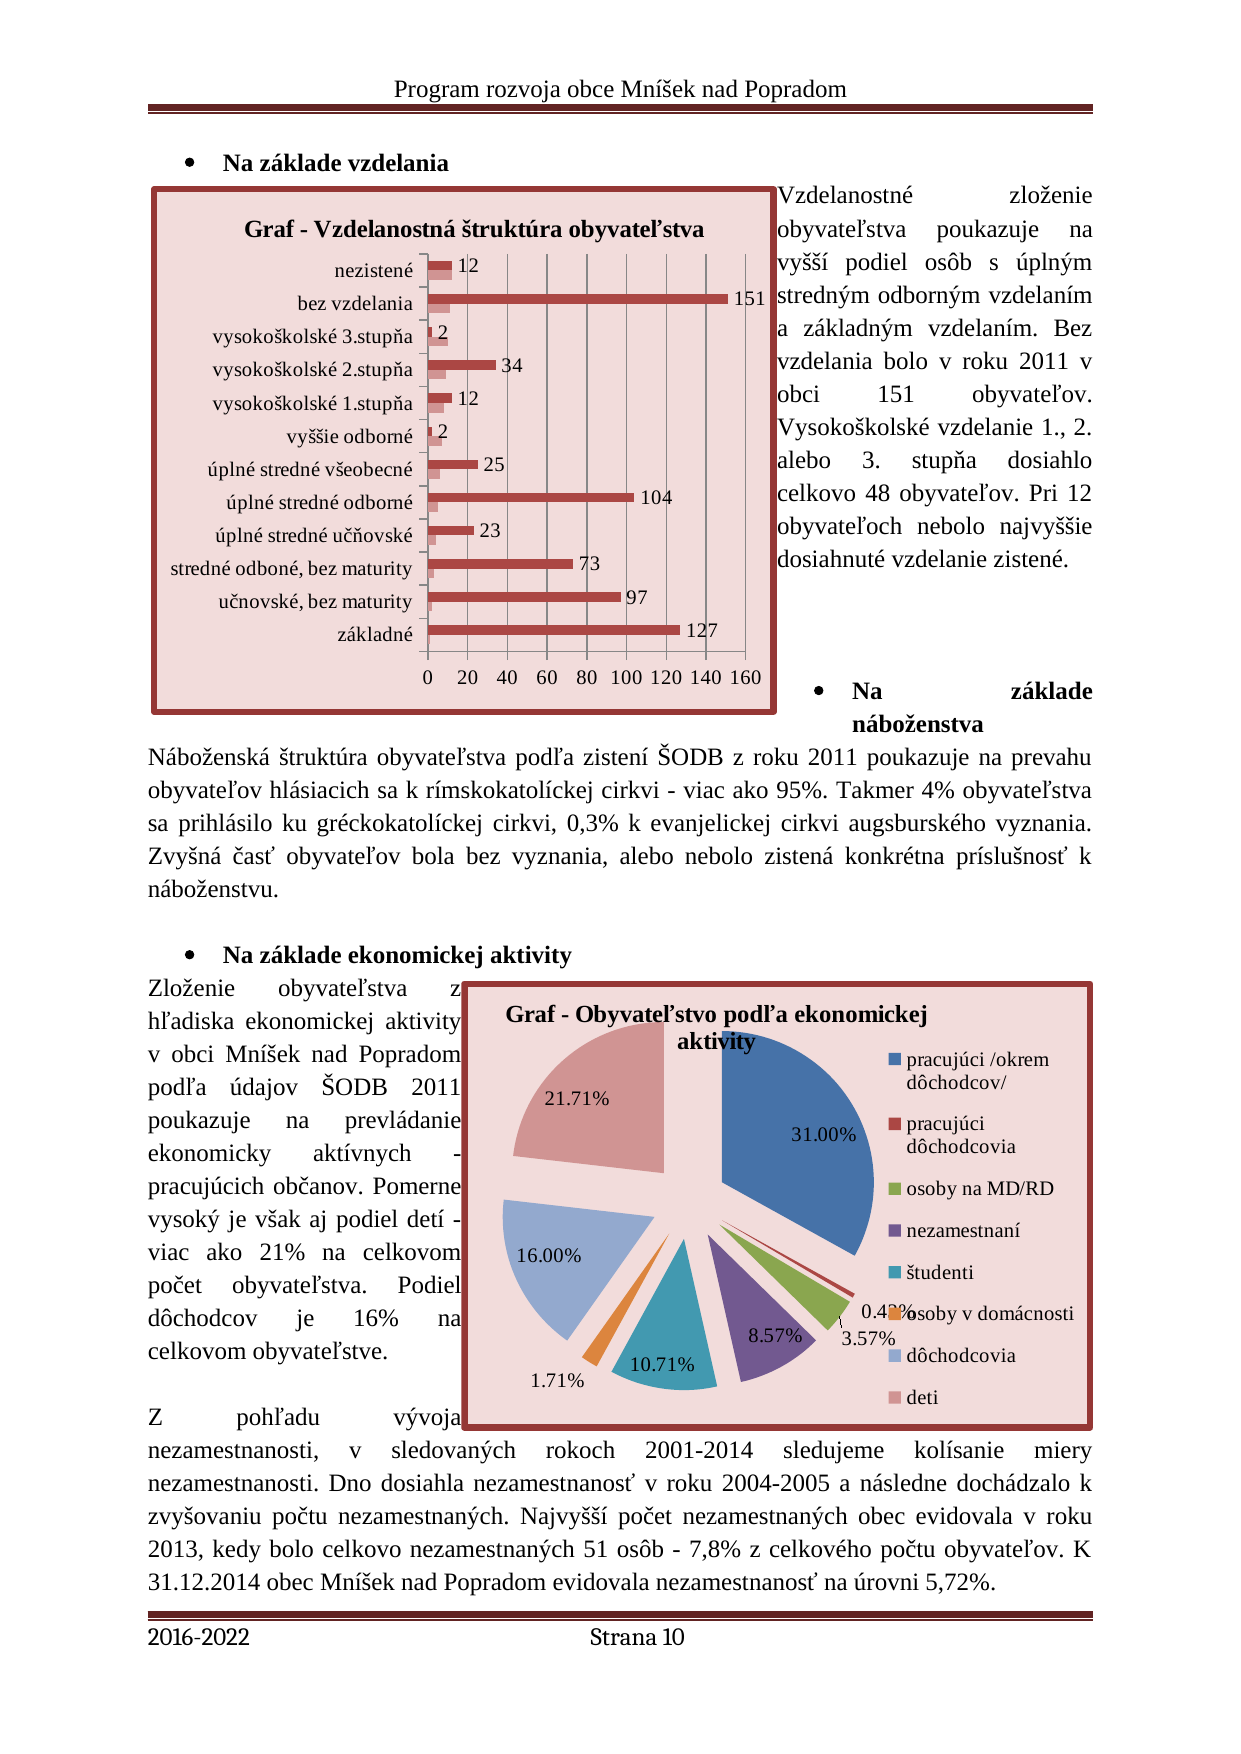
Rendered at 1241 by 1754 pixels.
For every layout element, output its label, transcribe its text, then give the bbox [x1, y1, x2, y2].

text Náboženská štruktúra obyvateľstva podľa zistení ŠODB z roku 2011 poukazuje na prevahu obyvateľov hlásiacich sa k rímskokatolíckej cirkvi - viac ako 95%. Takmer 4% obyvateľstva sa prihlásilo ku gréckokatolíckej cirkvi, 0,3% k evanjelickej cirkvi augsburského vyznania. Zvyšná časť obyvateľov bola bez vyznania, alebo nebolo zistená konkrétna príslušnosť k náboženstvu. [148, 742, 1093, 903]
text Vzdelanostné zloženie obyvateľstva poukazuje na vyšší podiel osôb s úplným stredným odborným vzdelaním a základným vzdelaním. Bez vzdelania bolo v roku 2011 v obci 151 obyvateľov. Vysokoškolské vzdelanie 1., 2. alebo 3. stupňa dosiahlo celkovo 48 obyvateľov. Pri 12 obyvateľoch nebolo najvyššie dosiahnuté vzdelanie zistené. [148, 181, 1093, 573]
list Na základe náboženstva [185, 676, 1093, 738]
text Z pohľadu vývoja nezamestnanosti, v sledovaných rokoch 2001-2014 sledujeme kolísanie miery nezamestnanosti. Dno dosiahla nezamestnanosť v roku 2004-2005 a následne dochádzalo k zvyšovaniu počtu nezamestnaných. Najvyšší počet nezamestnaných obec evidovala v roku 2013, kedy bolo celkovo nezamestnaných 51 osôb - 7,8% z celkového počtu obyvateľov. K 31.12.2014 obec Mníšek nad Popradom evidovala nezamestnanosť na úrovni 5,72%. [148, 1402, 1093, 1596]
list Na základe vzdelania [185, 148, 1093, 176]
list Na základe ekonomickej aktivity [185, 940, 1093, 969]
text Zloženie obyvateľstva z hľadiska ekonomickej aktivity v obci Mníšek nad Popradom podľa údajov ŠODB 2011 poukazuje na prevládanie ekonomicky aktívnych - pracujúcich občanov. Pomerne vysoký je však aj podiel detí - viac ako 21% na celkovom počet obyvateľstva. Podiel dôchodcov je 16% na celkovom obyvateľstve. [148, 973, 1093, 1365]
